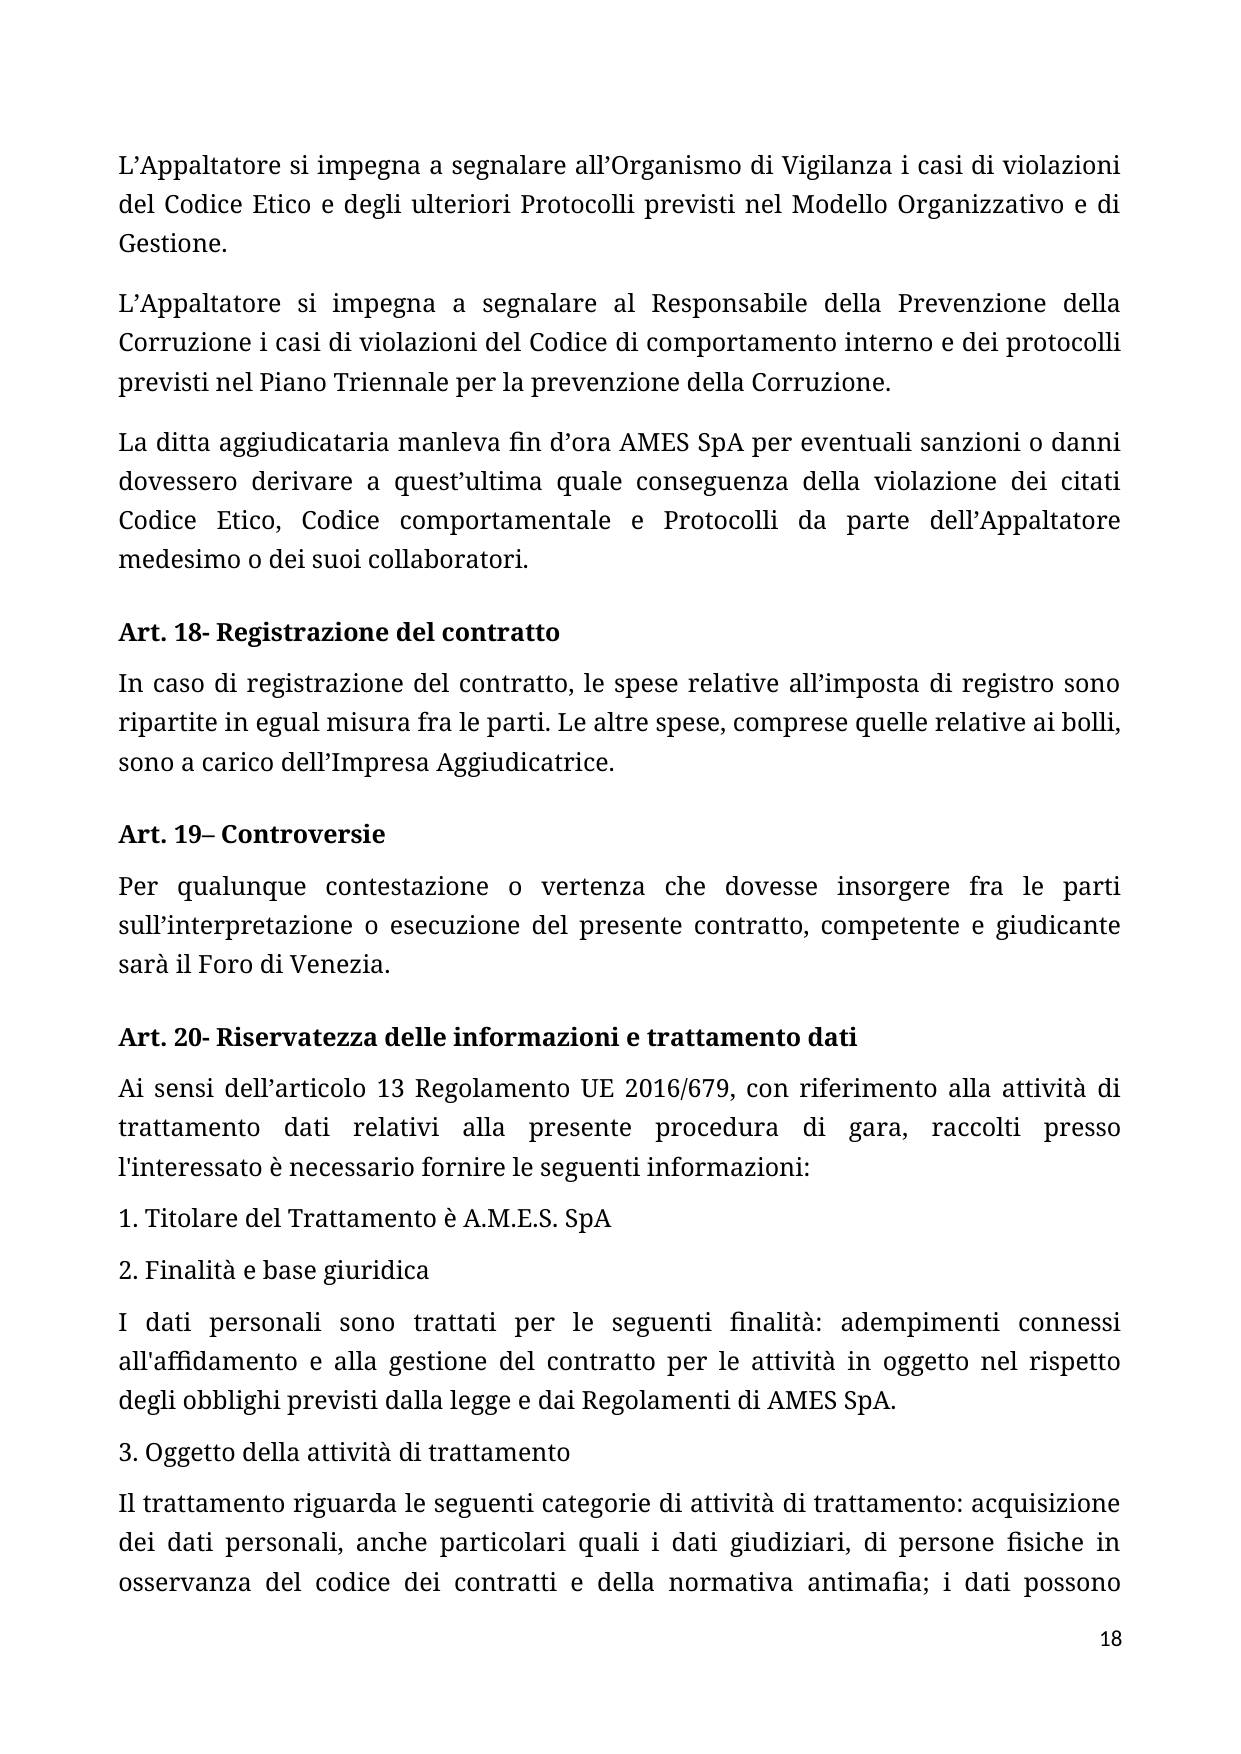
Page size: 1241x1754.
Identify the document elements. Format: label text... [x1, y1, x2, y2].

text 1. Titolare del Trattamento è A.M.E.S. SpA [118, 1201, 1122, 1235]
text Ai sensi dell’articolo 13 Regolamento UE 2016/679, con riferimento alla attività di trattamento dati relativi alla presente procedura di gara, raccolti presso l'interessato è necessario fornire le seguenti informazioni: [118, 1071, 1122, 1183]
subtitle Art. 20- Riservatezza delle informazioni e trattamento dati [118, 1019, 1122, 1053]
text 3. Oggetto della attività di trattamento [118, 1434, 1122, 1468]
subtitle Art. 19– Controversie [118, 817, 1122, 851]
text 2. Finalità e base giuridica [118, 1253, 1122, 1287]
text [118, 1486, 1122, 1598]
text Per qualunque contestazione o vertenza che dovesse insorgere fra le parti sull’interpretazione o esecuzione del presente contratto, competente e giudicante sarà il Foro di Venezia. [118, 868, 1122, 981]
text In caso di registrazione del contratto, le spese relative all’imposta di registro sono ripartite in egual misura fra le parti. Le altre spese, comprese quelle relative ai bolli, sono a carico dell’Impresa Aggiudicatrice. [118, 666, 1122, 778]
text L’Appaltatore si impegna a segnalare al Responsabile della Prevenzione della Corruzione i casi di violazioni del Codice di comportamento interno e dei protocolli previsti nel Piano Triennale per la prevenzione della Corruzione. [118, 286, 1122, 398]
text L’Appaltatore si impegna a segnalare all’Organismo di Vigilanza i casi di violazioni del Codice Etico e degli ulteriori Protocolli previsti nel Modello Organizzativo e di Gestione. [118, 148, 1122, 260]
subtitle Art. 18- Registrazione del contratto [118, 614, 1122, 648]
text I dati personali sono trattati per le seguenti finalità: adempimenti connessi all'affidamento e alla gestione del contratto per le attività in oggetto nel rispetto degli obblighi previsti dalla legge e dai Regolamenti di AMES SpA. [118, 1304, 1122, 1417]
text La ditta aggiudicataria manleva fin d’ora AMES SpA per eventuali sanzioni o danni dovessero derivare a quest’ultima quale conseguenza della violazione dei citati Codice Etico, Codice comportamentale e Protocolli da parte dell’Appaltatore medesimo o dei suoi collaboratori. [118, 424, 1122, 576]
